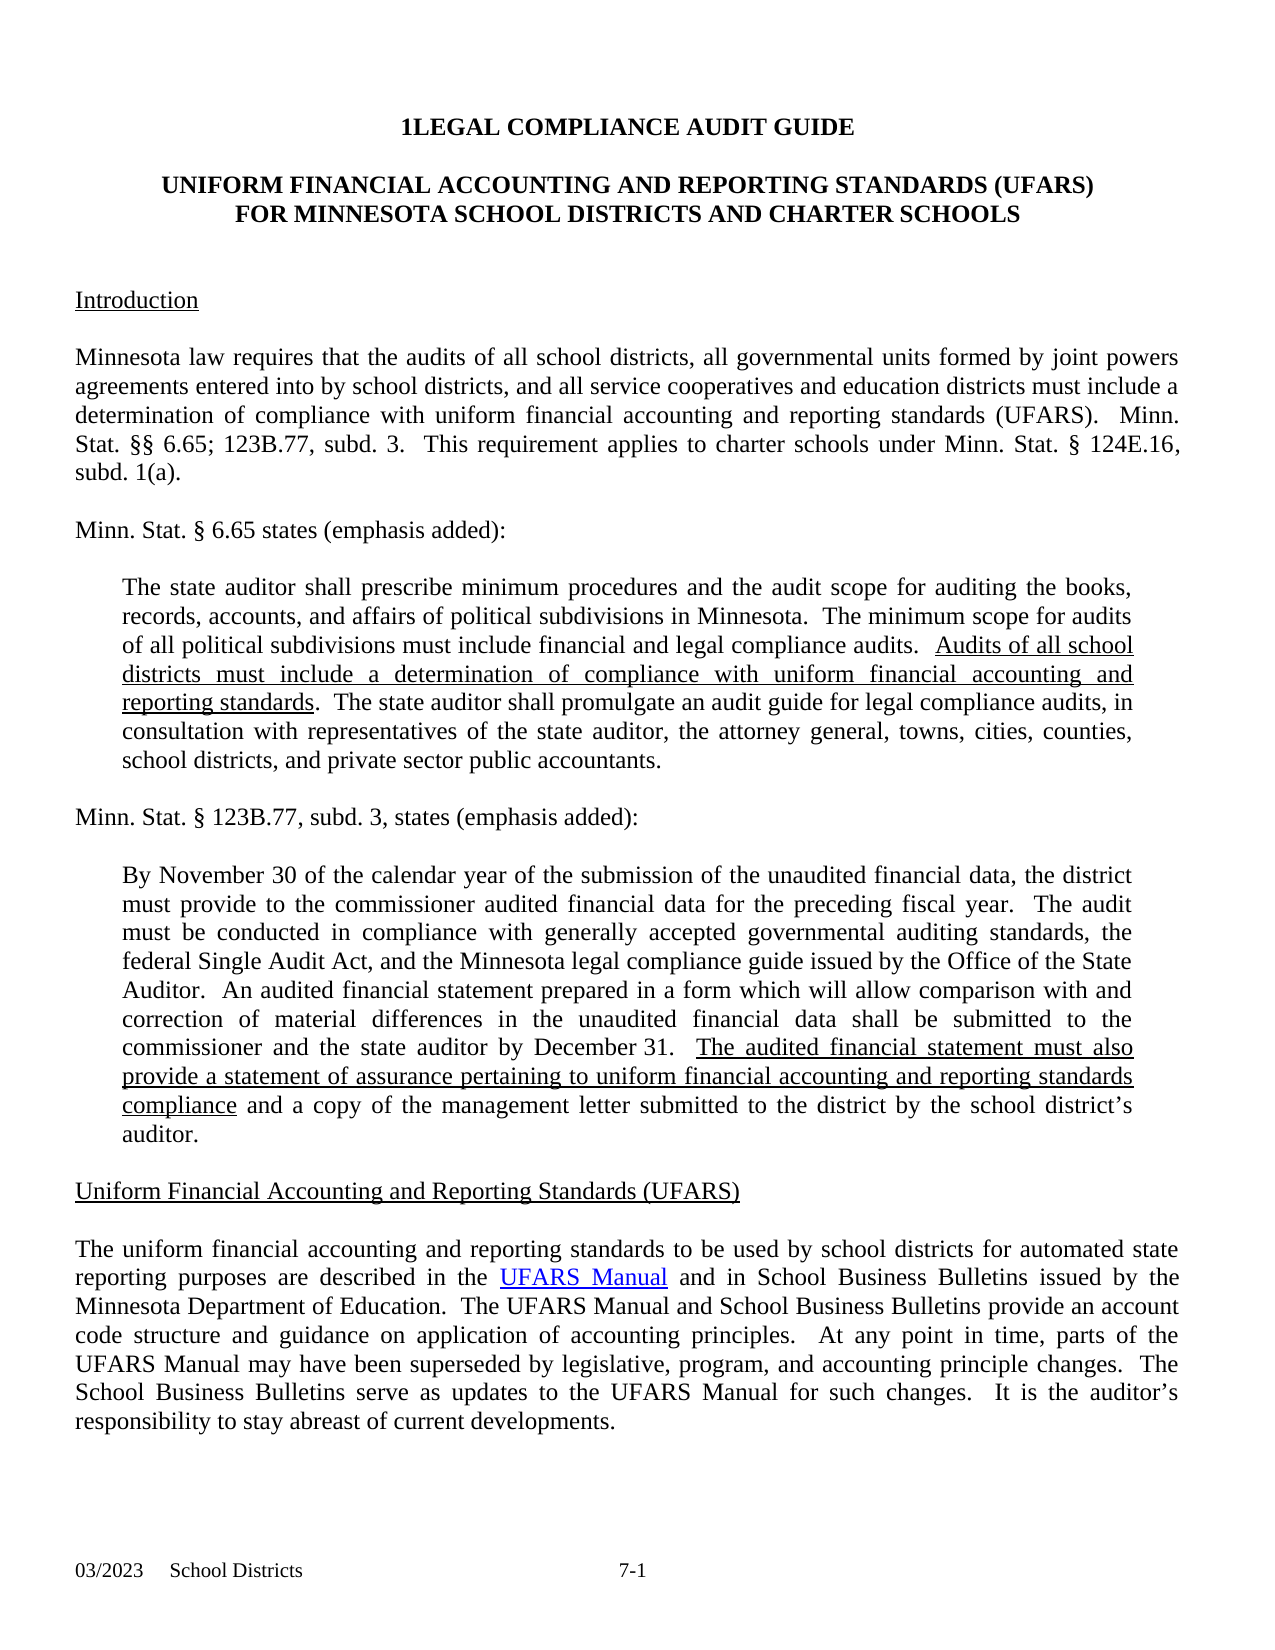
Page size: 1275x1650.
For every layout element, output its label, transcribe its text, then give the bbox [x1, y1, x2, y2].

text By November 30 of the calendar year of the submission of the unaudited financial data, the district must provide to the commissioner audited financial data for the preceding fiscal year. The audit must be conducted in compliance with generally accepted governmental auditing standards, the federal Single Audit Act, and the legal compliance guide issued by the Office of the State Auditor. An audited financial statement prepared in a form which will allow comparison with and correction of material differences in the unaudited financial data shall be submitted to the commissioner and the state auditor by December 31. The audited financial statement must also provide a statement of assurance pertaining to uniform financial accounting and reporting standards compliance and a copy of the management letter submitted to the district by the school district’s auditor. [122, 1088, 1134, 1147]
text Minn. Stat. § 123B.77, subd. 3, states (emphasis added): [75, 802, 1181, 831]
text Minnesota law requires that the audits of all school districts, all governmental units formed by joint powers agreements entered into by school districts, and all service cooperatives and education districts must include a determination of compliance with uniform financial accounting and reporting standards (UFARS). Minn. Stat. §§ 6.65; 123B.77, subd. 3. This requirement applies to charter schools under Minn. Stat. § 124E.16, subd. 1(a). [75, 342, 1181, 486]
text FOR AND [75, 199, 1181, 227]
text The uniform financial accounting and reporting standards to be used by school districts for automated state reporting purposes are described in the UFARS Manual and in School Business Bulletins issued by the Minnesota Department of Education. The UFARS Manual and School Business Bulletins provide an account code structure and guidance on application of accounting principles. At any point in time, parts of the UFARS Manual may have been superseded by legislative, program, and accounting principle changes. The School Business Bulletins serve as updates to the UFARS Manual for such changes. It is the auditor’s responsibility to stay abreast of current developments. [75, 1234, 1181, 1435]
text Introduction [75, 285, 1181, 314]
text The state auditor shall prescribe minimum procedures and the audit scope for auditing the books, records, accounts, and affairs of political subdivisions in . The minimum scope for audits of all political subdivisions must include financial and legal compliance audits. Audits of all school districts must include a determination of compliance with uniform financial accounting and reporting standards. The state auditor shall promulgate an audit guide for legal compliance audits, in consultation with representatives of the state auditor, the attorney general, towns, cities, counties, school districts, and private sector public accountants. [122, 572, 1134, 684]
text The state auditor shall prescribe minimum procedures and the audit scope for auditing the books, records, accounts, and affairs of political subdivisions in . The minimum scope for audits of all political subdivisions must include financial and legal compliance audits. Audits of all school districts must include a determination of compliance with uniform financial accounting and reporting standards. The state auditor shall promulgate an audit guide for legal compliance audits, in consultation with representatives of the state auditor, the attorney general, towns, cities, counties, school districts, and private sector public accountants. [122, 685, 1134, 774]
text LEGAL COMPLIANCE AUDIT GUIDE [75, 112, 1181, 141]
text Minn. Stat. § 6.65 states (emphasis added): [75, 515, 1181, 544]
text By November 30 of the calendar year of the submission of the unaudited financial data, the district must provide to the commissioner audited financial data for the preceding fiscal year. The audit must be conducted in compliance with generally accepted governmental auditing standards, the federal Single Audit Act, and the legal compliance guide issued by the Office of the State Auditor. An audited financial statement prepared in a form which will allow comparison with and correction of material differences in the unaudited financial data shall be submitted to the commissioner and the state auditor by December 31. The audited financial statement must also provide a statement of assurance pertaining to uniform financial accounting and reporting standards compliance and a copy of the management letter submitted to the district by the school district’s auditor. [122, 860, 1134, 1086]
text UNIFORM FINANCIAL ACCOUNTING AND REPORTING STANDARDS (UFARS) [75, 170, 1181, 199]
text Uniform Financial Accounting and Reporting Standards (UFARS) [75, 1176, 1181, 1205]
